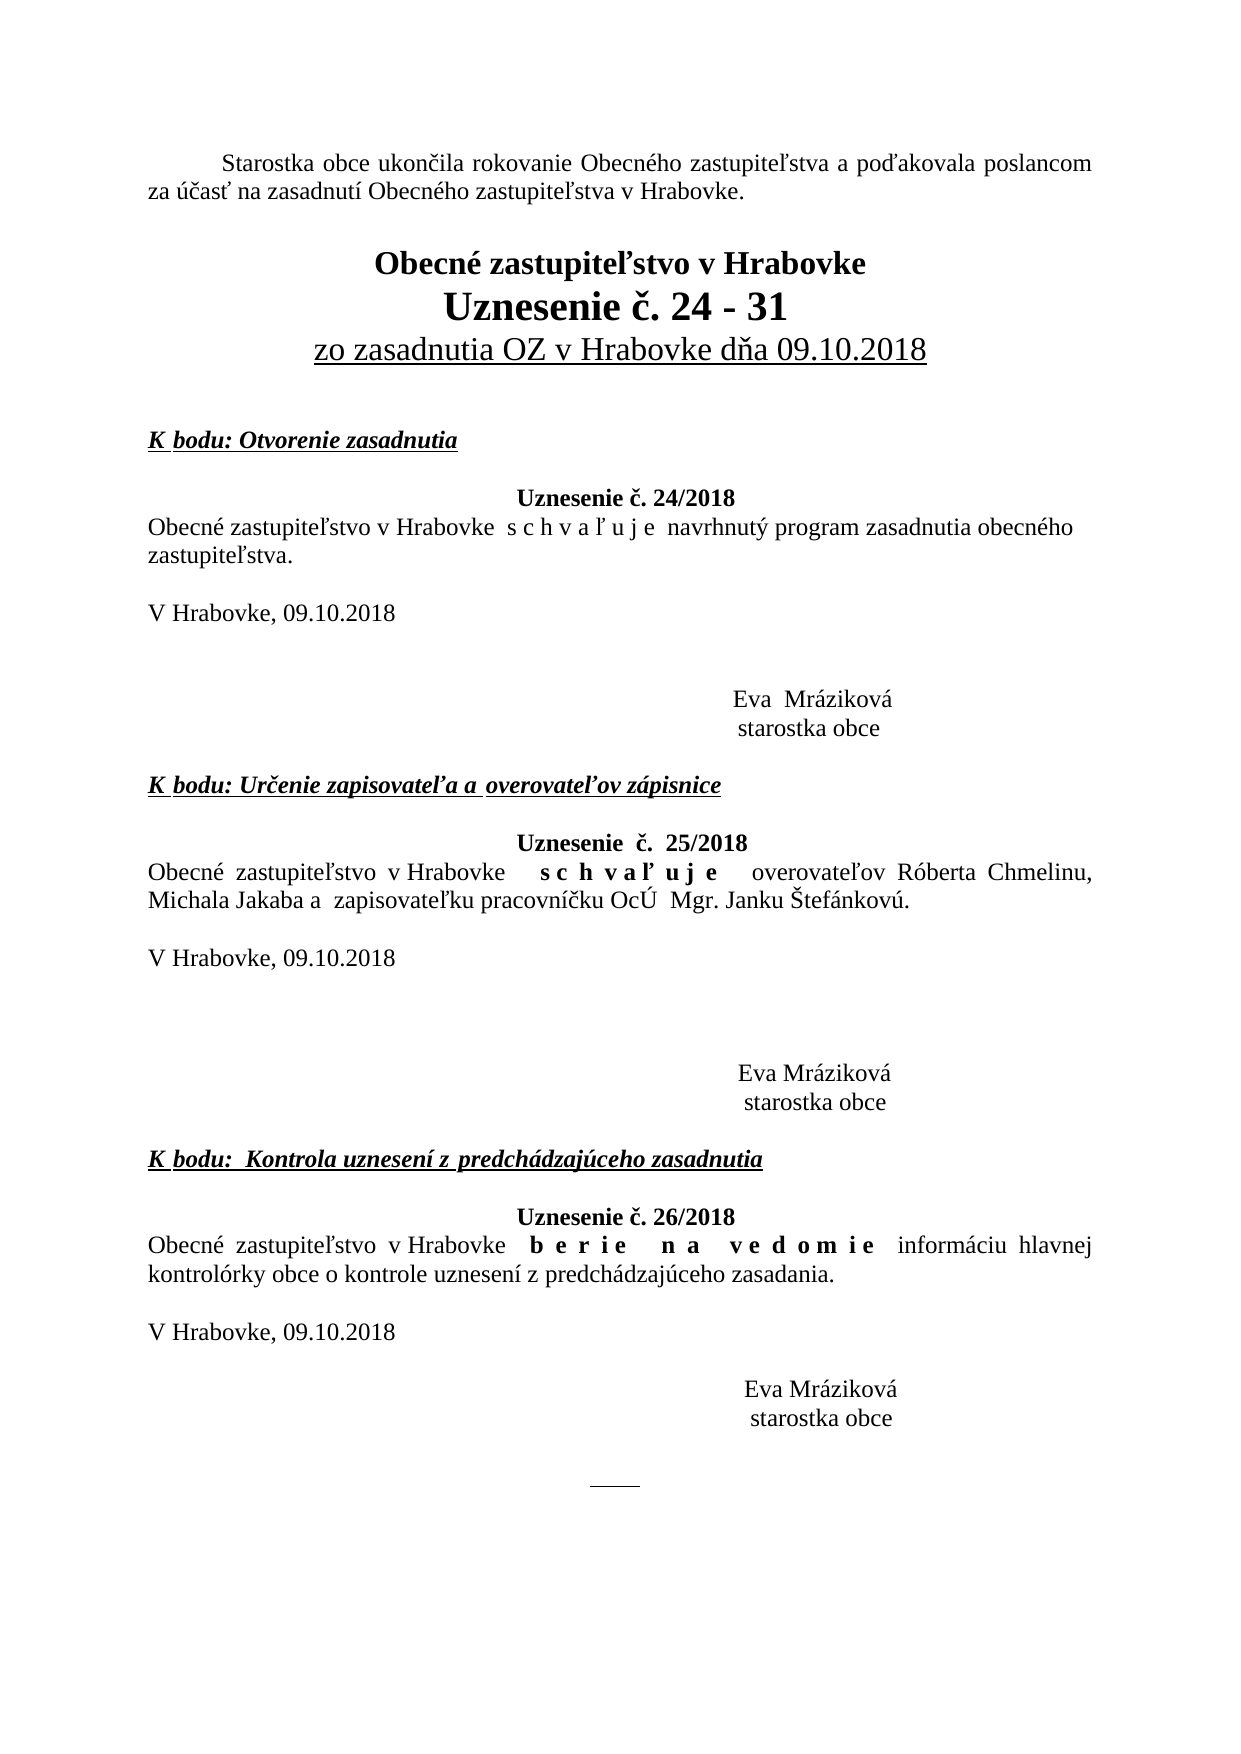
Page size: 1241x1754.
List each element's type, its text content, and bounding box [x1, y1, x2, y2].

text Obecné zastupiteľstvo v Hrabovke s c h v a ľ u j e overovateľov Róberta Chmelinu, Michala Jakaba a zapisovateľku pracovníčku OcÚ Mgr. Janku Štefánkovú. [148, 857, 1093, 914]
text K bodu: Kontrola uznesení z predchádzajúceho zasadnutia [148, 1144, 1093, 1173]
text Obecné zastupiteľstvo v Hrabovke s c h v a ľ u j e navrhnutý program zasadnutia obecného zastupiteľstva. [148, 512, 1093, 569]
text Starostka obce ukončila rokovanie Obecného zastupiteľstva a poďakovala poslancom za účasť na zasadnutí Obecného zastupiteľstva v Hrabovke. [148, 148, 1093, 205]
text Uznesenie č. 24/2018 [148, 483, 1093, 512]
text K bodu: Určenie zapisovateľa a overovateľov zápisnice [148, 771, 1093, 799]
text Uznesenie č. 26/2018 [443, 1202, 1093, 1231]
text starostka obce [148, 1087, 1093, 1116]
text V Hrabovke, 09.10.2018 [148, 943, 1093, 972]
text V Hrabovke, 09.10.2018 [148, 598, 1093, 627]
text zo zasadnutia OZ v Hrabovke dňa 09.10.2018 [148, 330, 1093, 368]
text Obecné zastupiteľstvo v Hrabovke b e r i e n a v e d o m i e informáciu hlavnej kontrolórky obce o kontrole uznesení z predchádzajúceho zasadania. [148, 1231, 1093, 1288]
text starostka obce [148, 713, 1093, 742]
text Eva Mráziková [664, 1374, 1093, 1403]
text K bodu: Otvorenie zasadnutia [148, 426, 1093, 454]
text Uznesenie č. 24 - 31 [369, 282, 1093, 330]
text starostka obce [664, 1403, 1093, 1461]
text Eva Mráziková [148, 684, 1093, 713]
text Uznesenie č. 25/2018 [443, 828, 1093, 857]
text V Hrabovke, 09.10.2018 [148, 1317, 1093, 1346]
text Obecné zastupiteľstvo v Hrabovke [148, 243, 1093, 282]
text Eva Mráziková [664, 1058, 1093, 1087]
